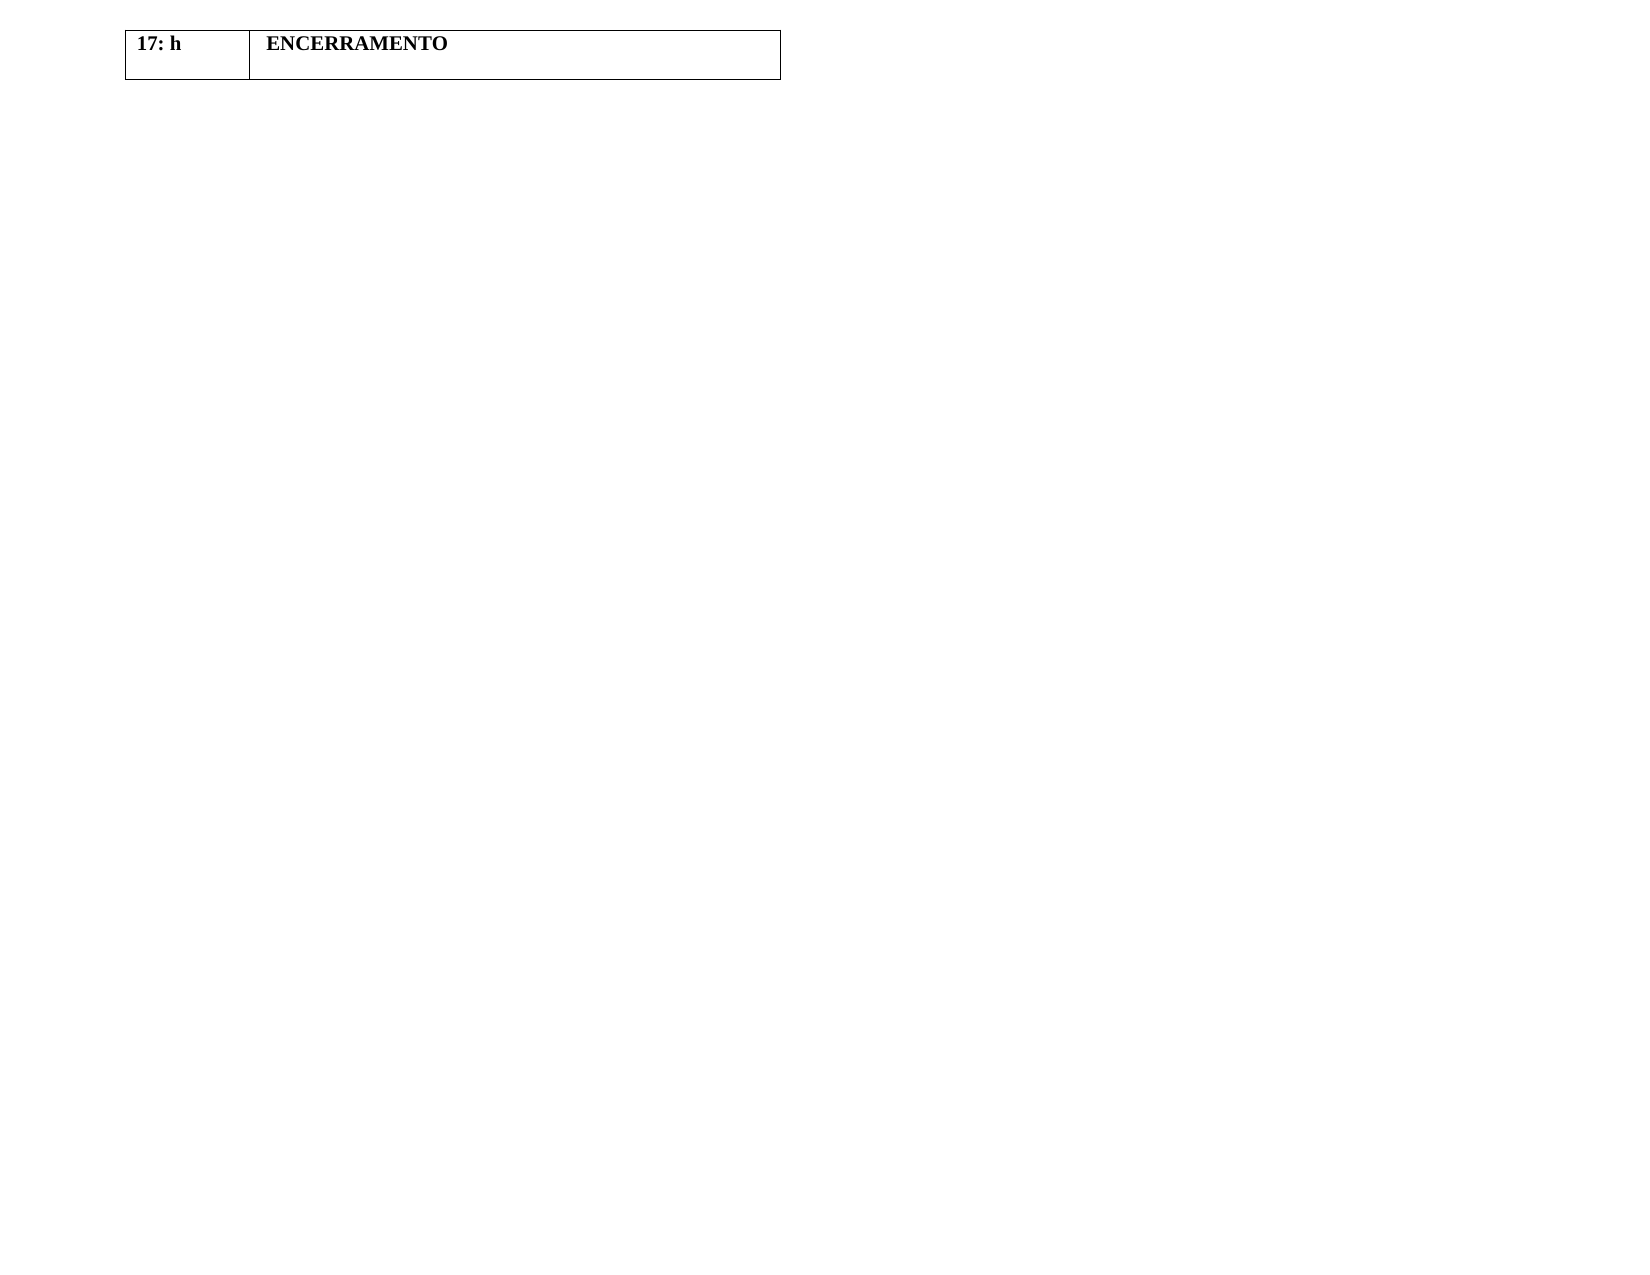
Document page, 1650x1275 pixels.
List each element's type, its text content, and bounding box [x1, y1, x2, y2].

table_cell 14: h 15: h 15:h40 min 16:h30 min 17: h [126, 31, 249, 79]
